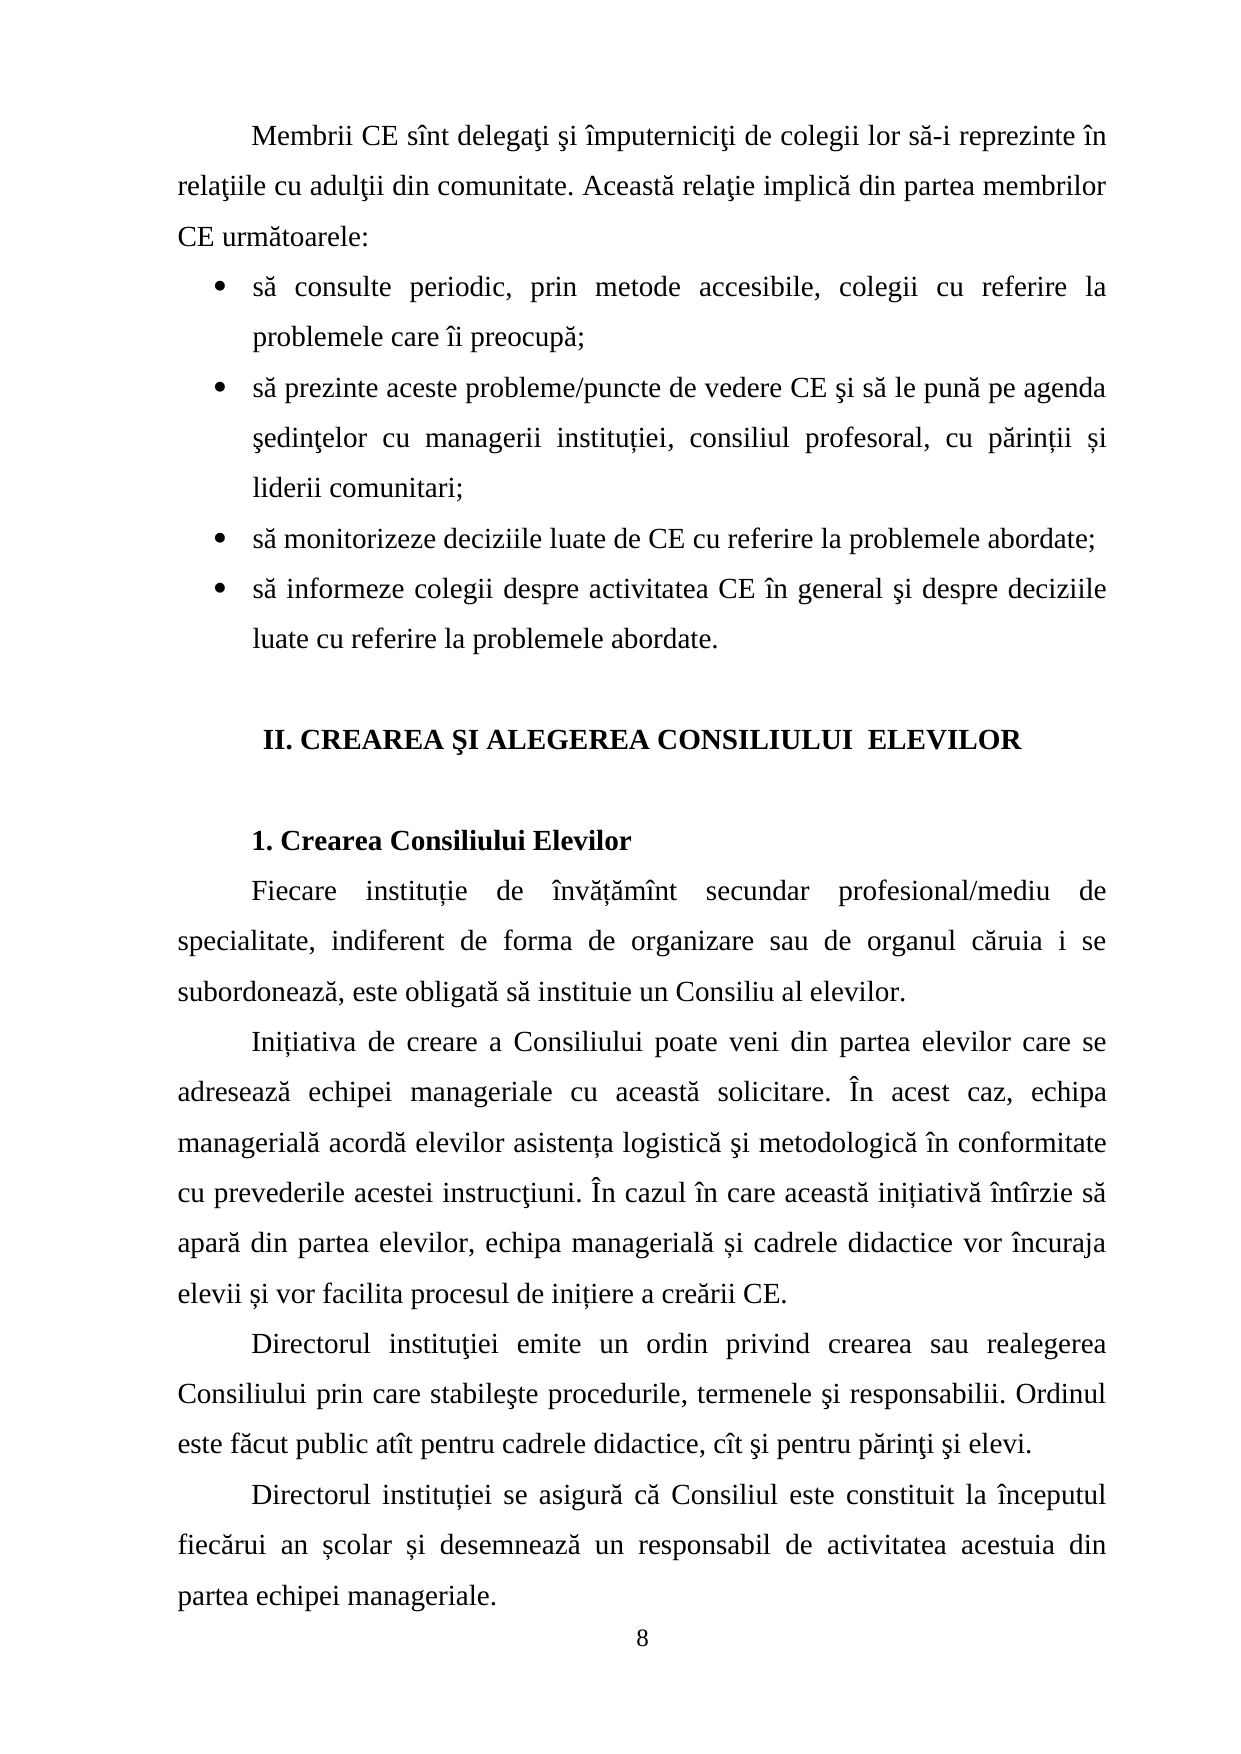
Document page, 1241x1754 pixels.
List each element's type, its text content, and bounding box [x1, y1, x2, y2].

text Directorul instituției se asigură că Consiliul este constituit la începutul fiecărui an școlar și desemnează un responsabil de activitatea acestuia din partea echipei manageriale. [177, 1477, 1107, 1611]
text Membrii CE sînt delegaţi şi împuterniciţi de colegii lor să-i reprezinte în relaţiile cu adulţii din comunitate. Această relaţie implică din partea membrilor CE următoarele: [177, 118, 1107, 252]
text Fiecare instituție de învățămînt secundar profesional/mediu de specialitate, indiferent de forma de organizare sau de organul căruia i se subordonează, este obligată să instituie un Consiliu al elevilor. [177, 873, 1107, 1007]
list să informeze colegii despre activitatea CE în general şi despre deciziile luate cu referire la problemele abordate. [215, 571, 1107, 655]
text Inițiativa de creare a Consiliului poate veni din partea elevilor care se adresează echipei manageriale cu această solicitare. În acest caz, echipa managerială acordă elevilor asistența logistică şi metodologică în conformitate cu prevederile acestei instrucţiuni. În cazul în care această inițiativă întîrzie să apară din partea elevilor, echipa managerială și cadrele didactice vor încuraja elevii și vor facilita procesul de inițiere a creării CE. [177, 1024, 1107, 1309]
list să prezinte aceste probleme/puncte de vedere CE şi să le pună pe agenda şedinţelor cu managerii instituției, consiliul profesoral, cu părinții și liderii comunitari; [215, 370, 1107, 504]
text Directorul instituţiei emite un ordin privind crearea sau realegerea Consiliului prin care stabileşte procedurile, termenele şi responsabilii. Ordinul este făcut public atît pentru cadrele didactice, cît şi pentru părinţi şi elevi. [177, 1326, 1107, 1460]
text II. CREAREA ŞI ALEGEREA CONSILIULUI ELEVILOR [177, 722, 1107, 756]
text 1. Crearea Consiliului Elevilor [177, 823, 1107, 856]
list să consulte periodic, prin metode accesibile, colegii cu referire la problemele care îi preocupă; [215, 269, 1107, 353]
list să monitorizeze deciziile luate de CE cu referire la problemele abordate; [215, 521, 1107, 554]
